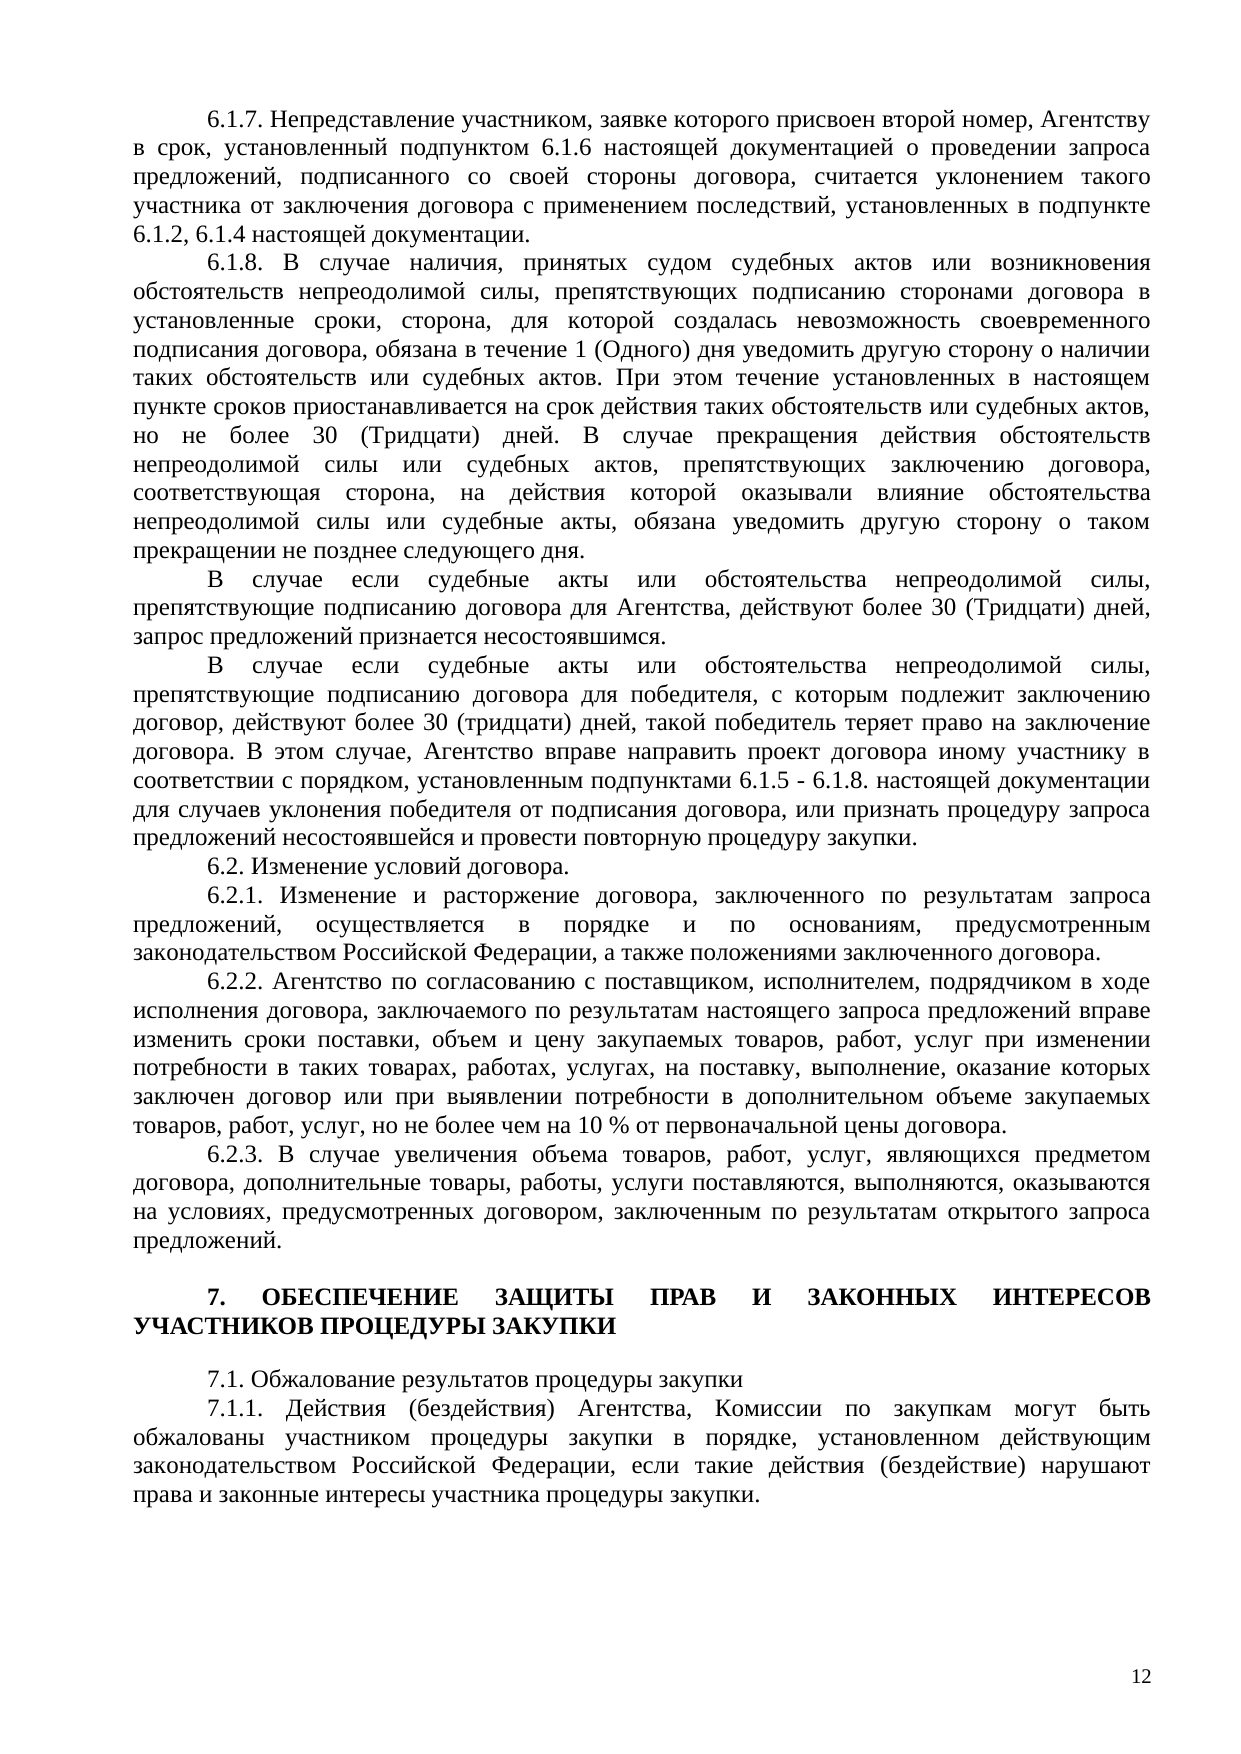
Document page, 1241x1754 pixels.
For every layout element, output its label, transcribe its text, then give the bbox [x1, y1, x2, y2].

text В случае если судебные акты или обстоятельства непреодолимой силы, препятствующие подписанию договора для победителя, с которым подлежит заключению договор, действуют более 30 (тридцати) дней, такой победитель теряет право на заключение договора. В этом случае, Агентство вправе направить проект договора иному участнику в соответствии с порядком, установленным подпунктами 6.1.5 - 6.1.8. настоящей документации для случаев уклонения победителя от подписания договора, или признать процедуру запроса предложений несостоявшейся и провести повторную процедуру закупки. [133, 650, 1152, 851]
text 6.1.7. Непредставление участником, заявке которого присвоен второй номер, Агентству в срок, установленный подпунктом 6.1.6 настоящей документацией о проведении запроса предложений, подписанного со своей стороны договора, считается уклонением такого участника от заключения договора с применением последствий, установленных в подпункте 6.1.2, 6.1.4 настоящей документации. [133, 104, 1152, 247]
text 7.1. Обжалование результатов процедуры закупки [133, 1364, 1152, 1393]
text В случае если судебные акты или обстоятельства непреодолимой силы, препятствующие подписанию договора для Агентства, действуют более 30 (Тридцати) дней, запрос предложений признается несостоявшимся. [133, 564, 1152, 650]
text 7. ОБЕСПЕЧЕНИЕ ЗАЩИТЫ ПРАВ И ЗАКОННЫХ ИНТЕРЕСОВ УЧАСТНИКОВ ПРОЦЕДУРЫ ЗАКУПКИ [133, 1282, 1152, 1340]
text 6.1.8. В случае наличия, принятых судом судебных актов или возникновения обстоятельств непреодолимой силы, препятствующих подписанию сторонами договора в установленные сроки, сторона, для которой создалась невозможность своевременного подписания договора, обязана в течение 1 (Одного) дня уведомить другую сторону о наличии таких обстоятельств или судебных актов. При этом течение установленных в настоящем пункте сроков приостанавливается на срок действия таких обстоятельств или судебных актов, но не более 30 (Тридцати) дней. В случае прекращения действия обстоятельств непреодолимой силы или судебных актов, препятствующих заключению договора, соответствующая сторона, на действия которой оказывали влияние обстоятельства непреодолимой силы или судебные акты, обязана уведомить другую сторону о таком прекращении не позднее следующего дня. [133, 247, 1152, 564]
text 6.2.1. Изменение и расторжение договора, заключенного по результатам запроса предложений, осуществляется в порядке и по основаниям, предусмотренным законодательством Российской Федерации, а также положениями заключенного договора. [133, 880, 1152, 966]
text 6.2.2. Агентство по согласованию с поставщиком, исполнителем, подрядчиком в ходе исполнения договора, заключаемого по результатам настоящего запроса предложений вправе изменить сроки поставки, объем и цену закупаемых товаров, работ, услуг при изменении потребности в таких товарах, работах, услугах, на поставку, выполнение, оказание которых заключен договор или при выявлении потребности в дополнительном объеме закупаемых товаров, работ, услуг, но не более чем на 10 % от первоначальной цены договора. [133, 966, 1152, 1139]
text 6.2. Изменение условий договора. [133, 851, 1152, 880]
text 7.1.1. Действия (бездействия) Агентства, Комиссии по закупкам могут быть обжалованы участником процедуры закупки в порядке, установленном действующим законодательством Российской Федерации, если такие действия (бездействие) нарушают права и законные интересы участника процедуры закупки. [133, 1393, 1152, 1508]
text 6.2.3. В случае увеличения объема товаров, работ, услуг, являющихся предметом договора, дополнительные товары, работы, услуги поставляются, выполняются, оказываются на условиях, предусмотренных договором, заключенным по результатам открытого запроса предложений. [133, 1139, 1152, 1254]
